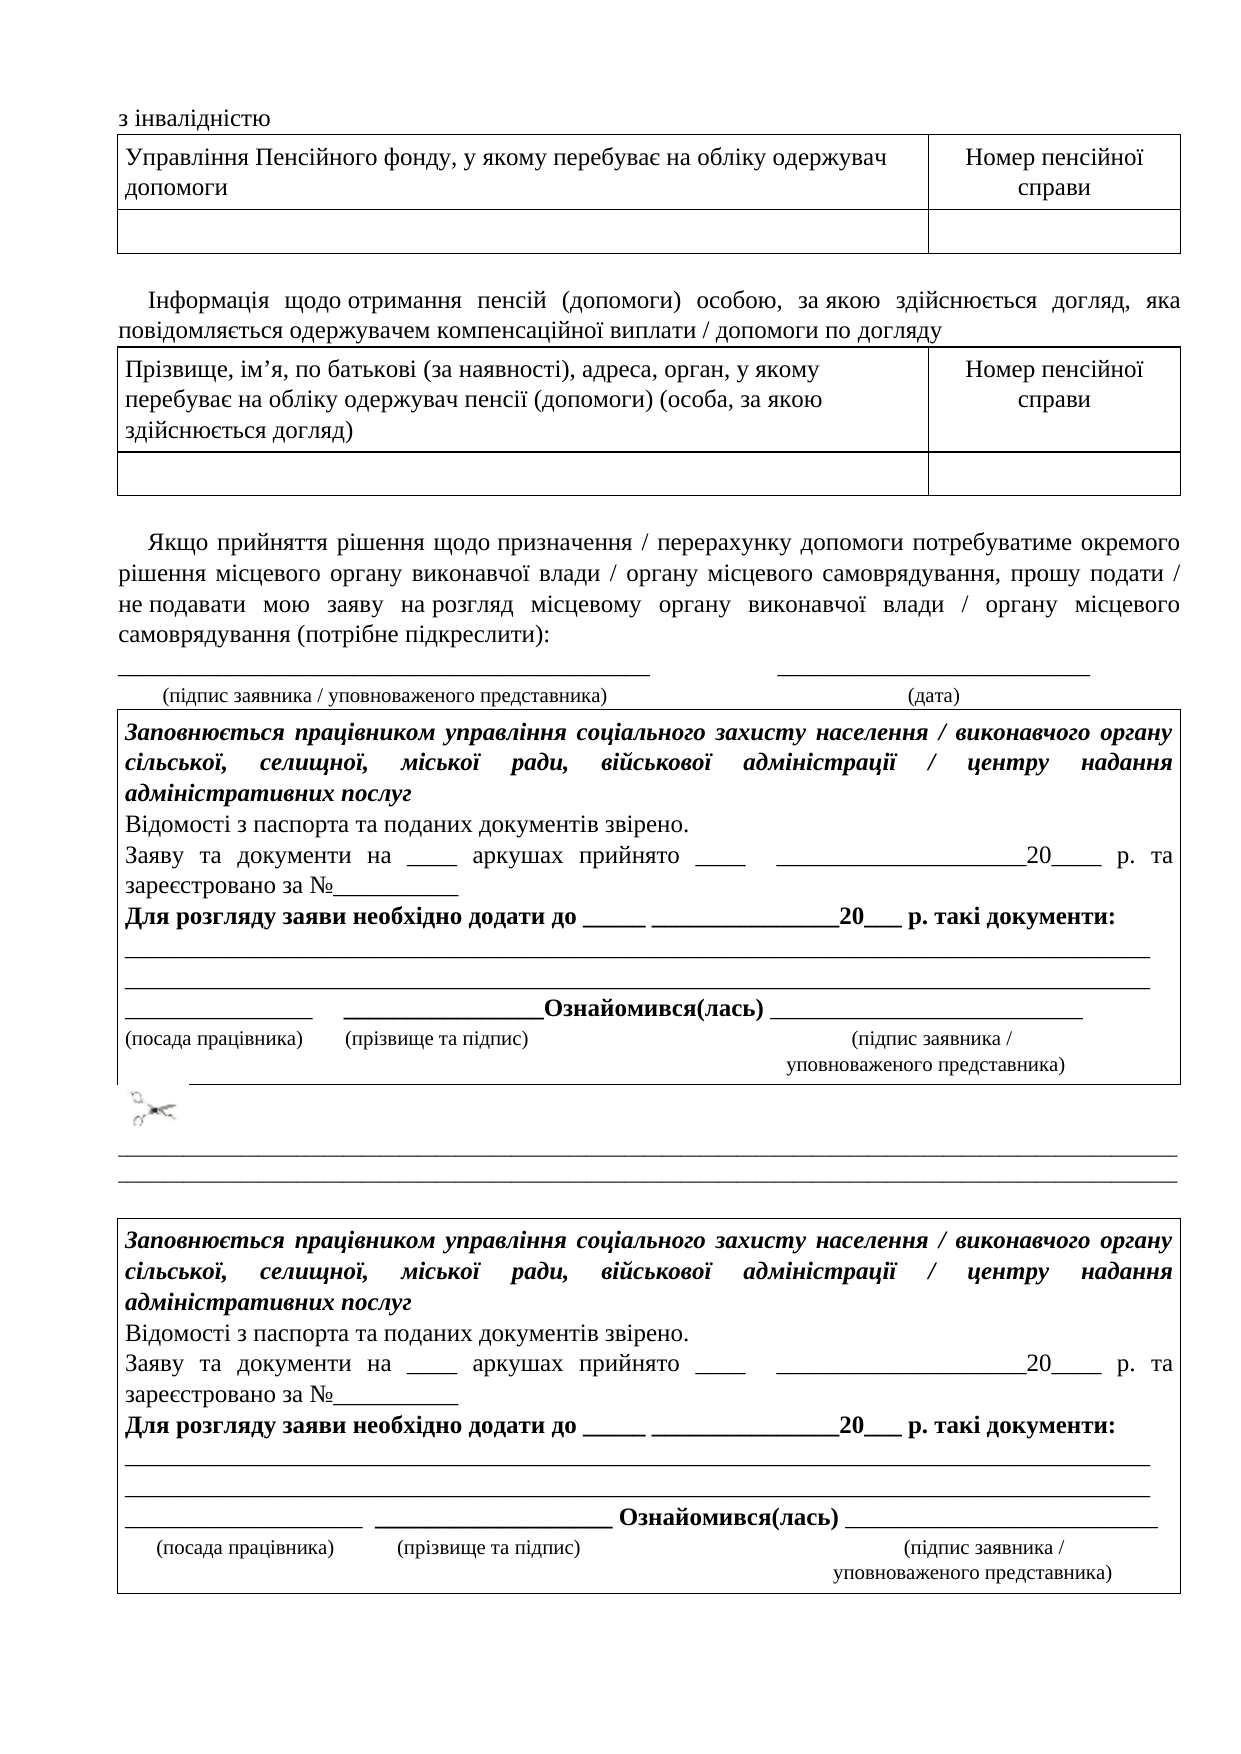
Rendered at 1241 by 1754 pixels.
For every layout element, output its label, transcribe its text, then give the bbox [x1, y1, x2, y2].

text Якщо прийняття рішення щодо призначення / перерахунку допомоги потребуватиме окремого рішення місцевого органу виконавчої влади / органу місцевого самоврядування, прошу подати / не подавати мою заяву на розгляд місцевому органу виконавчої влади / органу місцевого самоврядування (потрібне підкреслити): [118, 527, 1181, 648]
table_cell [118, 453, 928, 495]
table_header Заповнюється працівником управління соціального захисту населення / виконавчого органу сільської, селищної, міської ради, військової адміністрації / центру надання адміністративних послуг Відомості з паспорта та поданих документів звірено. Заяву та документи на ____ аркушах прийнято ____ ____________________20____ р. та зареєстровано за №__________ Для розгляду заяви необхідно додати до _____ _______________20___ р. такі документи: __________________________________________________________________________________ __________________________________________________________________________________ _______________ ________________Ознайомився(лась) _________________________ (посада працівника) (прізвище та підпис) (підпис заявника / уповноваженого представника) [118, 710, 1180, 1084]
table_cell [118, 210, 928, 253]
table_header Прізвище, ім’я, по батькові (за наявності), адреса, орган, у якому перебуває на обліку одержувач пенсії (допомоги) (особа, за якою здійснюється догляд) [118, 348, 928, 451]
table_header Управління Пенсійного фонду, у якому перебуває на обліку одержувач допомоги [118, 135, 928, 209]
picture [118, 1084, 189, 1134]
text _________________________ [118, 650, 1181, 679]
table_header Номер пенсійної справи [929, 348, 1180, 451]
text Інформація щодо отримання пенсій (допомоги) особою, за якою здійснюється догляд, яка повідомляється одержувачем компенсаційної виплати / допомоги по догляду [118, 285, 1181, 344]
table_cell [929, 453, 1180, 495]
table_cell [929, 210, 1180, 253]
table_header Номер пенсійної справи [929, 135, 1180, 209]
text _________________________________________________________________________________________________________________ _________________________________________________________________________________________________________________ [118, 1135, 1181, 1185]
text (підпис заявника / уповноваженого представника) (дата) [118, 683, 1181, 707]
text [118, 103, 1181, 132]
table_header Заповнюється працівником управління соціального захисту населення / виконавчого органу сільської, селищної, міської ради, військової адміністрації / центру надання адміністративних послуг Відомості з паспорта та поданих документів звірено. Заяву та документи на ____ аркушах прийнято ____ ____________________20____ р. та зареєстровано за №__________ Для розгляду заяви необхідно додати до _____ _______________20___ р. такі документи: __________________________________________________________________________________ __________________________________________________________________________________ ___________________ ___________________ Ознайомився(лась) _________________________ (посада працівника) (прізвище та підпис) (підпис заявника / уповноваженого представника) [118, 1219, 1180, 1593]
